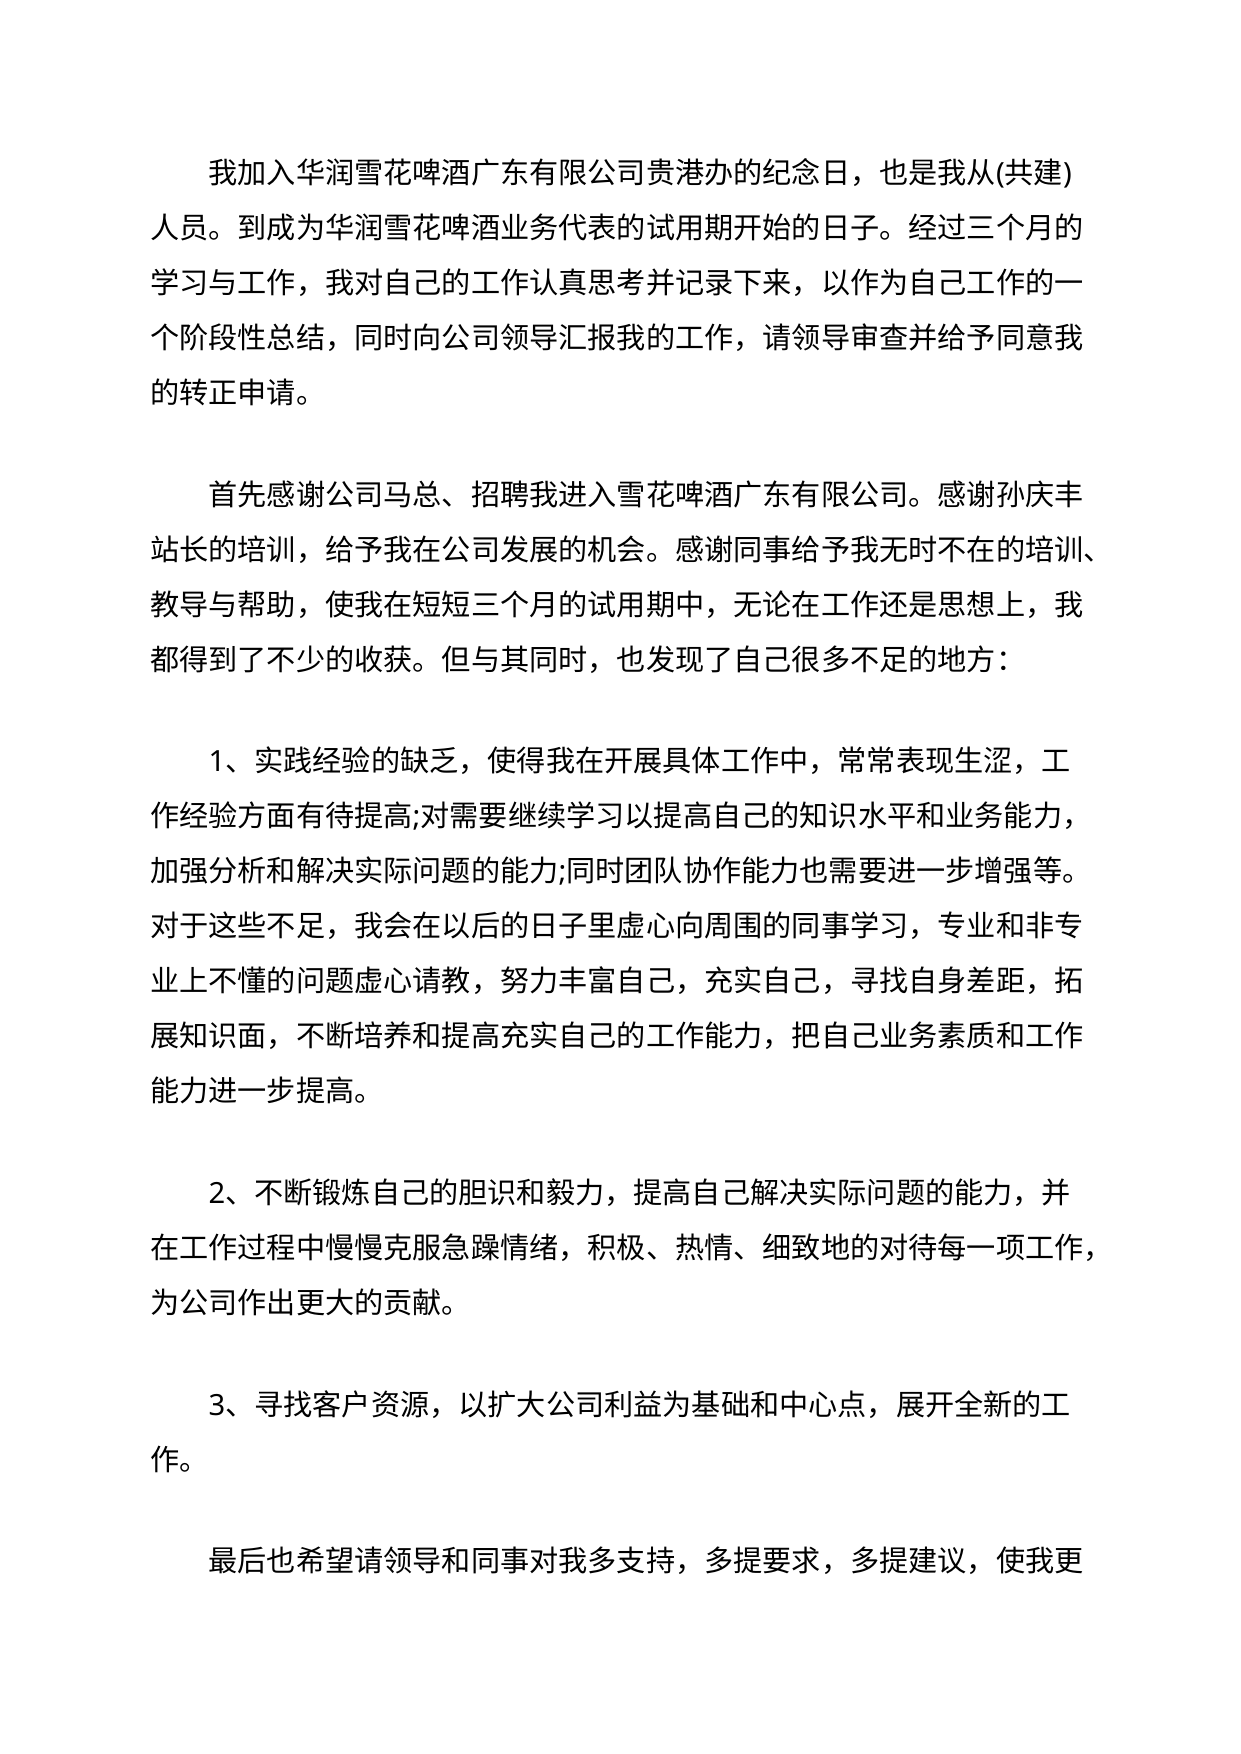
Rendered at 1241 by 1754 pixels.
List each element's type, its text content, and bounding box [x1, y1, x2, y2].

text 1、实践经验的缺乏，使得我在开展具体工作中，常常表现生涩，工作经验方面有待提高;对需要继续学习以提高自己的知识水平和业务能力，加强分析和解决实际问题的能力;同时团队协作能力也需要进一步增强等。对于这些不足，我会在以后的日子里虚心向周围的同事学习，专业和非专业上不懂的问题虚心请教，努力丰富自己，充实自己，寻找自身差距，拓展知识面，不断培养和提高充实自己的工作能力，把自己业务素质和工作能力进一步提高。 [150, 738, 1090, 1110]
text 3、寻找客户资源，以扩大公司利益为基础和中心点，展开全新的工作。 [150, 1381, 1090, 1478]
text 我加入华润雪花啤酒广东有限公司贵港办的纪念日，也是我从(共建)人员。到成为华润雪花啤酒业务代表的试用期开始的日子。经过三个月的学习与工作，我对自己的工作认真思考并记录下来，以作为自己工作的一个阶段性总结，同时向公司领导汇报我的工作，请领导审查并给予同意我的转正申请。 [150, 150, 1090, 412]
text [150, 1538, 1090, 1580]
text 2、不断锻炼自己的胆识和毅力，提高自己解决实际问题的能力，并在工作过程中慢慢克服急躁情绪，积极、热情、细致地的对待每一项工作，为公司作出更大的贡献。 [150, 1169, 1090, 1322]
text 首先感谢公司马总、招聘我进入雪花啤酒广东有限公司。感谢孙庆丰站长的培训，给予我在公司发展的机会。感谢同事给予我无时不在的培训、教导与帮助，使我在短短三个月的试用期中，无论在工作还是思想上，我都得到了不少的收获。但与其同时，也发现了自己很多不足的地方： [150, 471, 1090, 678]
